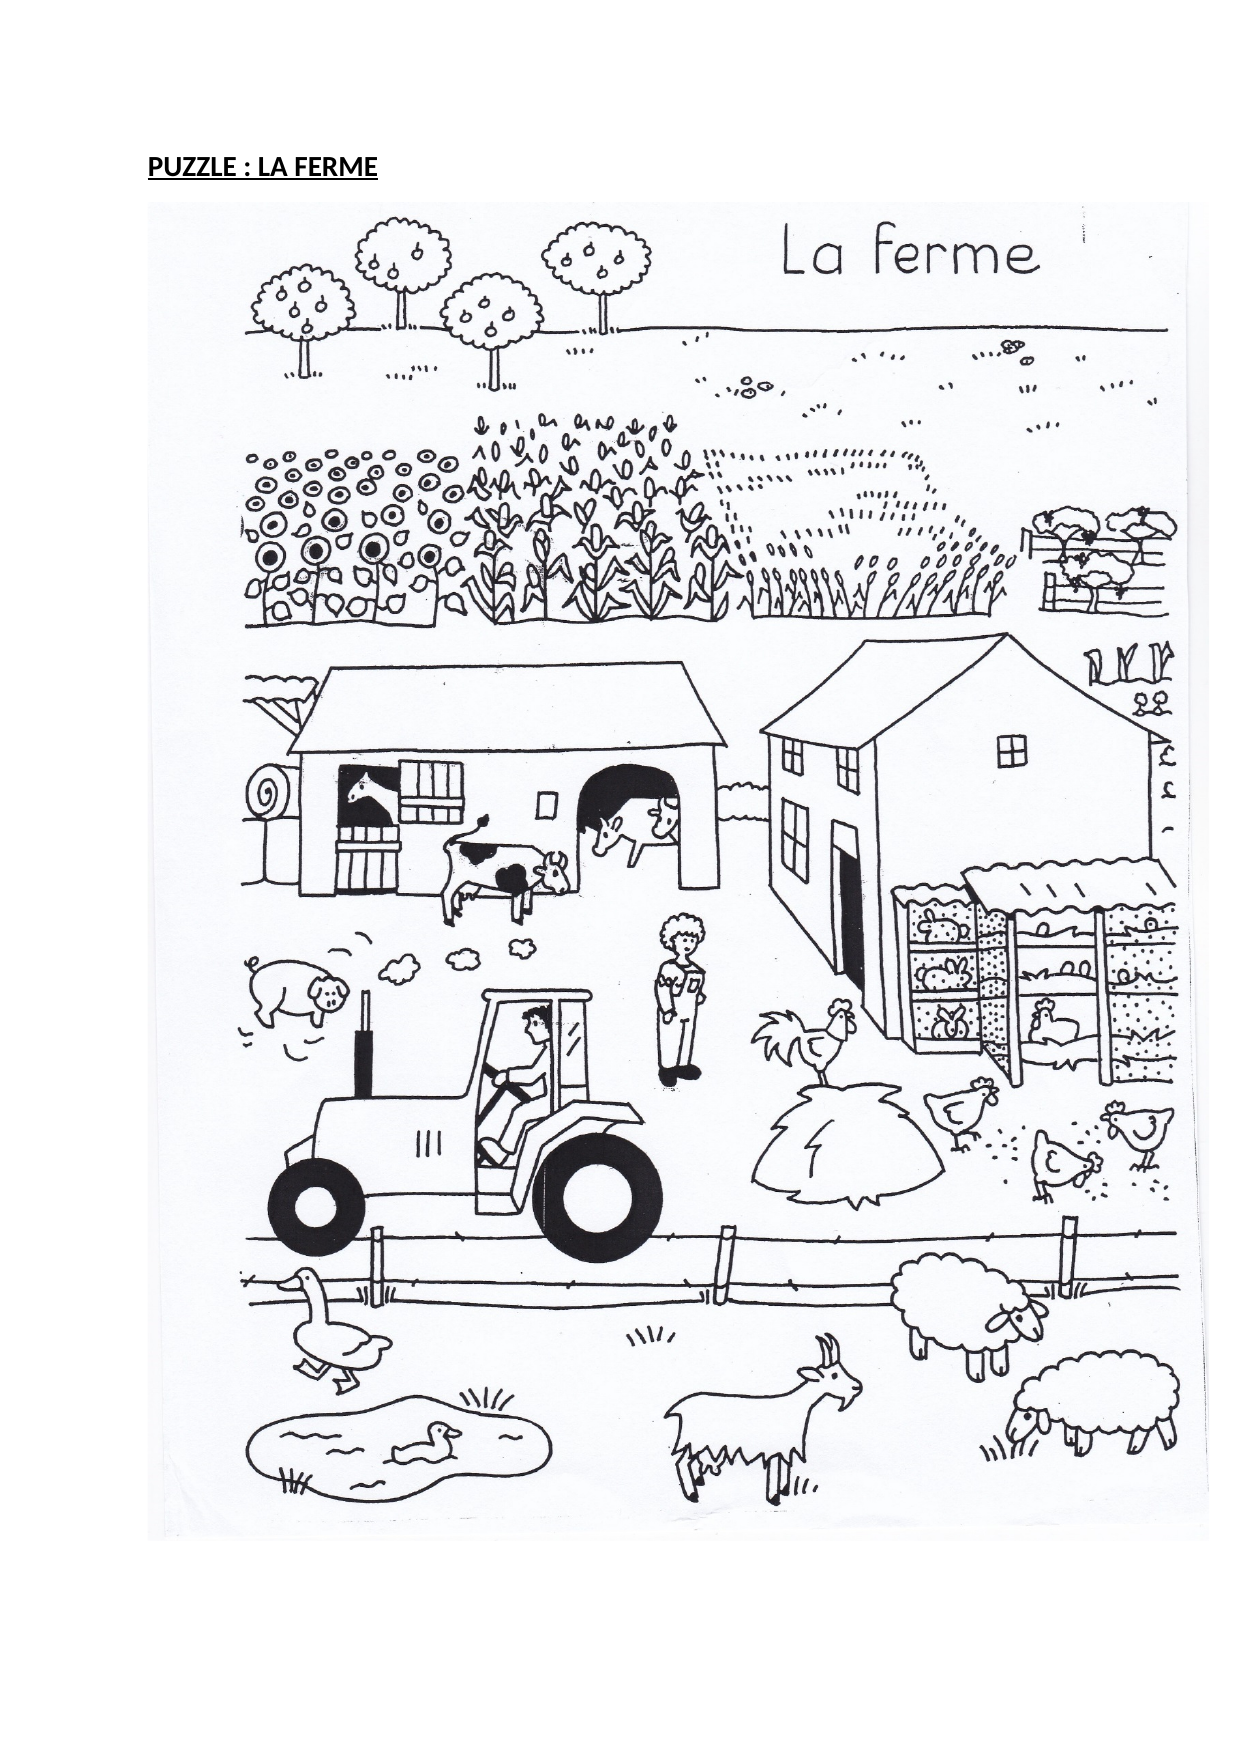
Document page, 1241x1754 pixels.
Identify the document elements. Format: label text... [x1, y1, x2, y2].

text PUZZLE : LA FERME [148, 148, 1093, 183]
picture [147, 202, 1210, 1541]
